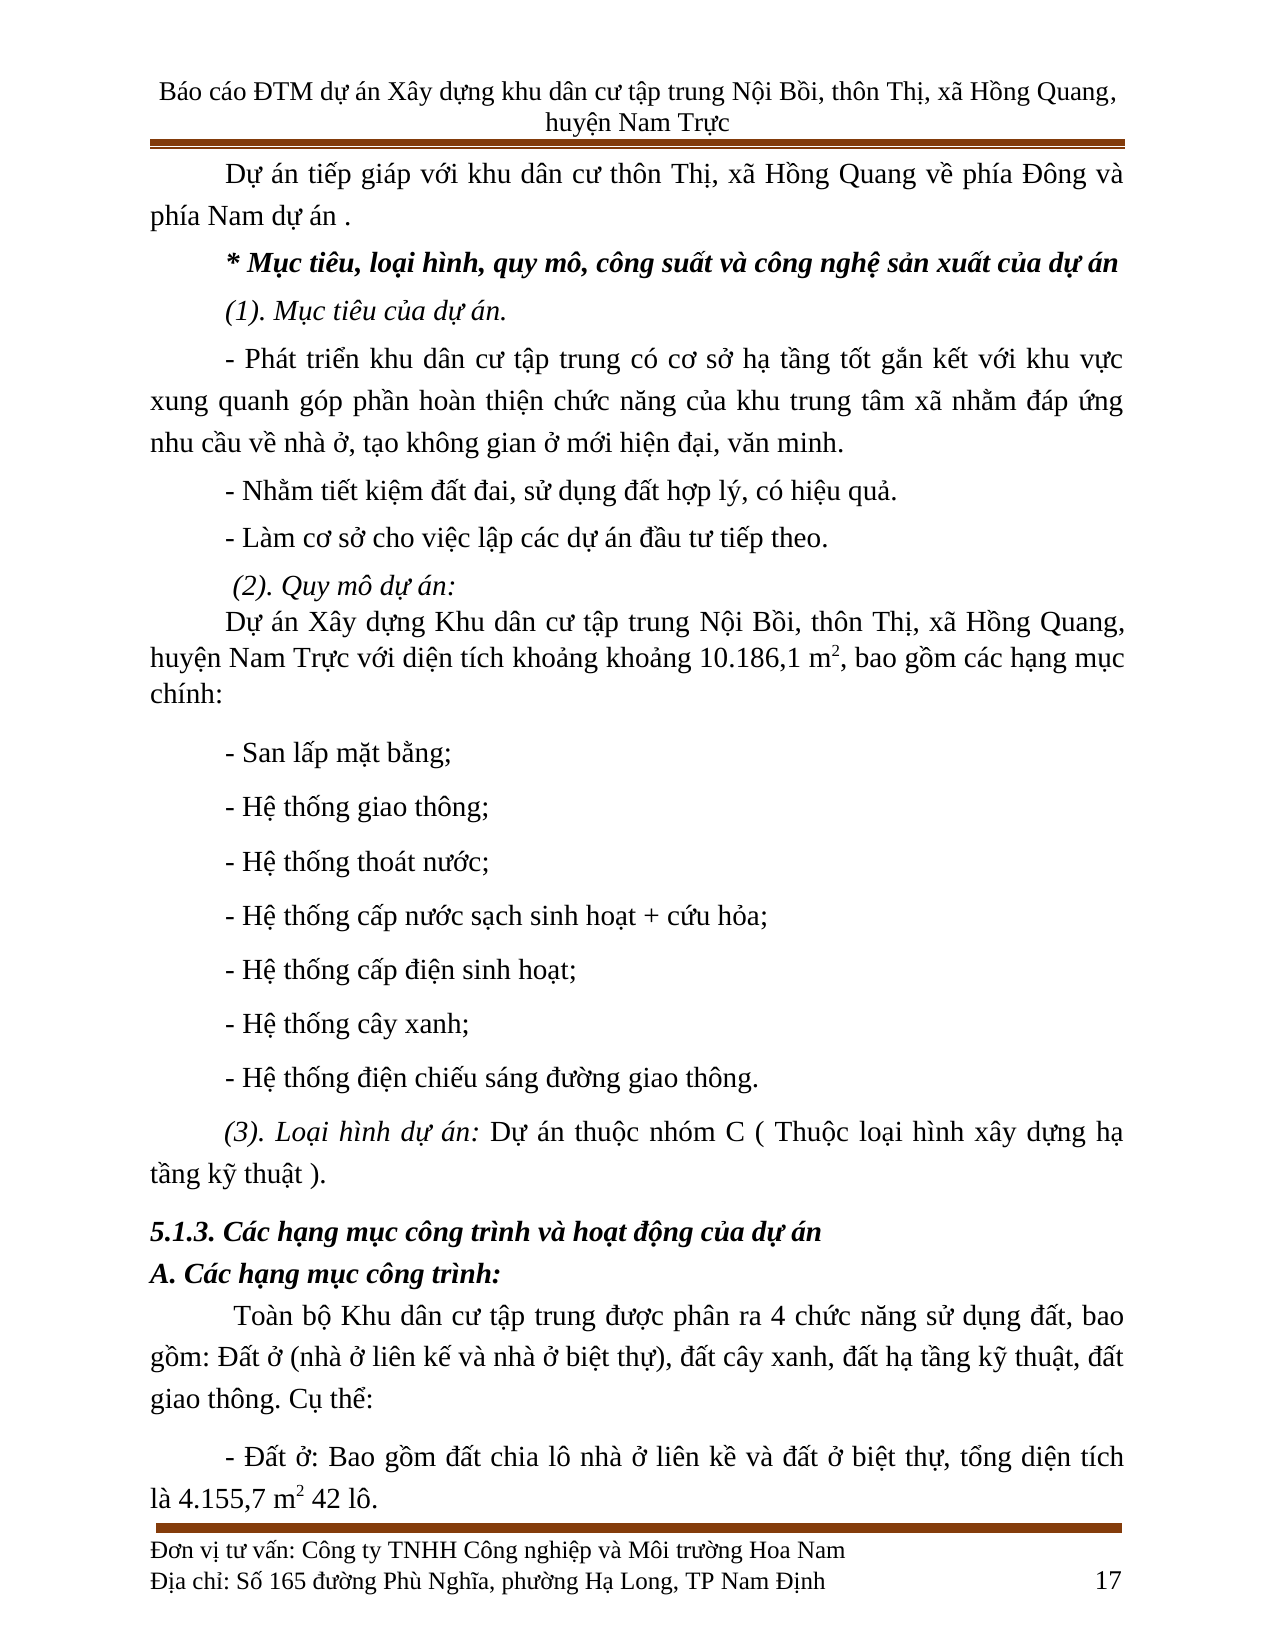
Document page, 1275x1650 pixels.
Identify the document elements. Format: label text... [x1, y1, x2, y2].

text (3). Loại hình dự án: Dự án thuộc nhóm C ( Thuộc loại hình xây dựng hạ tầng kỹ thuật ). [150, 1108, 1125, 1192]
subtitle 5.1.3. Các hạng mục công trình và hoạt động của dự án [150, 1208, 1125, 1250]
text (2). Quy mô dự án: [150, 562, 1125, 604]
text - Hệ thống điện chiếu sáng đường giao thông. [150, 1054, 1125, 1096]
text (1). Mục tiêu của dự án. [150, 287, 1125, 329]
text - Phát triển khu dân cư tập trung có cơ sở hạ tầng tốt gắn kết với khu vực xung quanh góp phần hoàn thiện chức năng của khu trung tâm xã nhằm đáp ứng nhu cầu về nhà ở, tạo không gian ở mới hiện đại, văn minh. [150, 335, 1125, 460]
text - Hệ thống cây xanh; [150, 1000, 1125, 1042]
text Toàn bộ Khu dân cư tập trung được phân ra 4 chức năng sử dụng đất, bao gồm: Đất ở (nhà ở liên kế và nhà ở biệt thự), đất cây xanh, đất hạ tầng kỹ thuật, đất giao thông. Cụ thể: [150, 1292, 1125, 1417]
text - Hệ thống cấp nước sạch sinh hoạt + cứu hỏa; [150, 892, 1125, 933]
text - Nhằm tiết kiệm đất đai, sử dụng đất hợp lý, có hiệu quả. [150, 467, 1125, 508]
text - Hệ thống thoát nước; [150, 838, 1125, 879]
text - Hệ thống cấp điện sinh hoạt; [150, 946, 1125, 988]
text - Đất ở: Bao gồm đất chia lô nhà ở liên kề và đất ở biệt thự, tổng diện tích là 4.155,7 m2 42 lô. [150, 1433, 1125, 1517]
text - San lấp mặt bằng; [150, 729, 1125, 771]
text - Làm cơ sở cho việc lập các dự án đầu tư tiếp theo. [150, 514, 1125, 556]
text Dự án tiếp giáp với khu dân cư thôn Thị, xã Hồng Quang về phía Đông và phía Nam dự án . [150, 150, 1125, 233]
text A. Các hạng mục công trình: [150, 1250, 1125, 1292]
text * Mục tiêu, loại hình, quy mô, công suất và công nghệ sản xuất của dự án [150, 239, 1125, 281]
text Dự án Xây dựng Khu dân cư tập trung Nội Bồi, thôn Thị, xã Hồng Quang, huyện Nam Trực với diện tích khoảng khoảng 10.186,1 m2, bao gồm các hạng mục chính: [150, 604, 1125, 710]
text - Hệ thống giao thông; [150, 783, 1125, 825]
